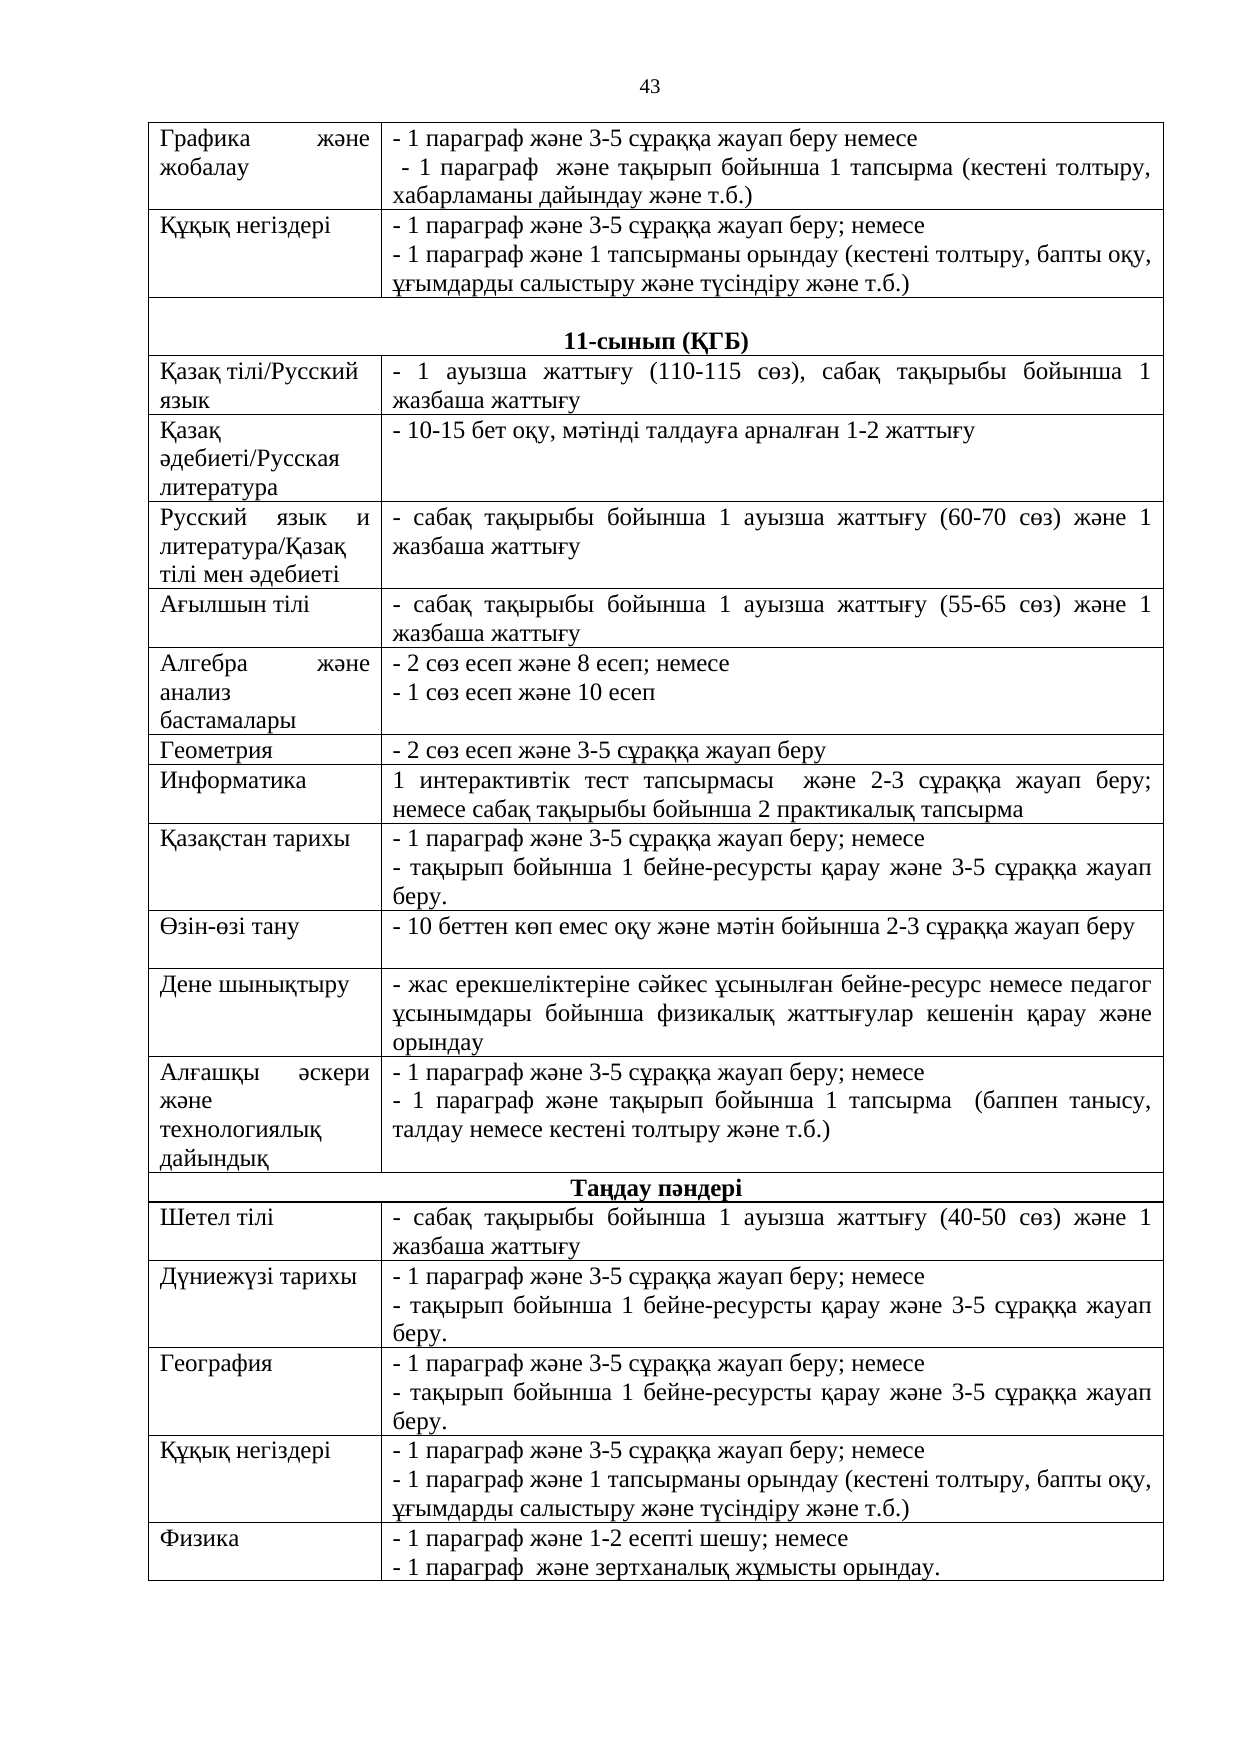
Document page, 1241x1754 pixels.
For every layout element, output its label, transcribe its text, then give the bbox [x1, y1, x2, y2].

table_cell Өзін-өзі тану [149, 911, 381, 968]
table_cell - сабақ тақырыбы бойынша 1 ауызша жаттығу (40-50 сөз) және 1 жазбаша жаттығу [382, 1203, 1163, 1260]
table_cell - 1 параграф және 3-5 сұраққа жауап беру; немесе - 1 параграф және 1 тапсырманы орындау (кестені толтыру, бапты оқу, ұғымдарды салыстыру және түсіндіру және т.б.) [382, 1436, 1163, 1522]
table_cell - 1 параграф және 3-5 сұраққа жауап беру; немесе - 1 параграф және тақырып бойынша 1 тапсырма (баппен танысу, талдау немесе кестені толтыру және т.б.) [382, 1057, 1163, 1172]
table_cell - 10-15 бет оқу, мәтінді талдауға арналған 1-2 жаттығу [382, 415, 1163, 501]
table_cell Шетел тілі [149, 1203, 381, 1260]
table_cell - 1 параграф және 3-5 сұраққа жауап беру; немесе - 1 параграф және 1 тапсырманы орындау (кестені толтыру, бапты оқу, ұғымдарды салыстыру және түсіндіру және т.б.) [382, 210, 1163, 297]
table_cell - 1 параграф және 3-5 сұраққа жауап беру; немесе - тақырып бойынша 1 бейне-ресурсты қарау және 3-5 сұраққа жауап беру. [382, 824, 1163, 910]
table_cell - 1 параграф және 3-5 сұраққа жауап беру; немесе - тақырып бойынша 1 бейне-ресурсты қарау және 3-5 сұраққа жауап беру. [382, 1261, 1163, 1347]
table_cell - 2 сөз есеп және 3-5 сұраққа жауап беру [382, 735, 1163, 764]
table_cell Алғашқы әскери және технологиялық дайындық [149, 1057, 381, 1172]
table_cell Алгебра және анализ бастамалары [149, 648, 381, 734]
table_cell Қазақ әдебиеті/Русская литература [149, 415, 381, 501]
table_cell - сабақ тақырыбы бойынша 1 ауызша жаттығу (60-70 сөз) және 1 жазбаша жаттығу [382, 502, 1163, 588]
table_cell Қазақстан тарихы [149, 824, 381, 910]
table_cell Информатика [149, 765, 381, 822]
table_cell - 2 сөз есеп және 8 есеп; немесе - 1 сөз есеп және 10 есеп [382, 648, 1163, 734]
table_cell Дене шынықтыру [149, 969, 381, 1056]
table_cell - 1 параграф және 3-5 сұраққа жауап беру немесе - 1 параграф және тақырып бойынша 1 тапсырма (кестені толтыру, хабарламаны дайындау және т.б.) [382, 123, 1163, 209]
table_cell - 1 параграф және 3-5 сұраққа жауап беру; немесе - тақырып бойынша 1 бейне-ресурсты қарау және 3-5 сұраққа жауап беру. [382, 1348, 1163, 1434]
table_cell Русский язык и литература/Қазақ тілі мен әдебиеті [149, 502, 381, 588]
table_cell Физика [149, 1523, 381, 1580]
table_cell Қазақ тілі/Русский язык [149, 356, 381, 414]
table_cell Құқық негіздері [149, 210, 381, 297]
table_cell Графика және жобалау [149, 123, 381, 209]
table_cell - 10 беттен көп емес оқу және мәтін бойынша 2-3 сұраққа жауап беру [382, 911, 1163, 968]
table_cell География [149, 1348, 381, 1434]
table_cell Құқық негіздері [149, 1436, 381, 1522]
table_cell - 1 параграф және 1-2 есепті шешу; немесе - 1 параграф және зертханалық жұмысты орындау. [382, 1523, 1163, 1580]
table_cell - сабақ тақырыбы бойынша 1 ауызша жаттығу (55-65 сөз) және 1 жазбаша жаттығу [382, 589, 1163, 647]
table_cell 11-сынып (ҚГБ) [149, 298, 1163, 355]
table_cell - 1 ауызша жаттығу (110-115 сөз), сабақ тақырыбы бойынша 1 жазбаша жаттығу [382, 356, 1163, 414]
table_cell Геометрия [149, 735, 381, 764]
table_cell Таңдау пәндері [149, 1173, 1163, 1201]
table_cell - жас ерекшеліктеріне сәйкес ұсынылған бейне-ресурс немесе педагог ұсынымдары бойынша физикалық жаттығулар кешенін қарау және орындау [382, 969, 1163, 1056]
table_cell 1 интерактивтік тест тапсырмасы және 2-3 сұраққа жауап беру; немесе сабақ тақырыбы бойынша 2 практикалық тапсырма [382, 765, 1163, 822]
table_cell Ағылшын тілі [149, 589, 381, 647]
table_cell Дүниежүзі тарихы [149, 1261, 381, 1347]
